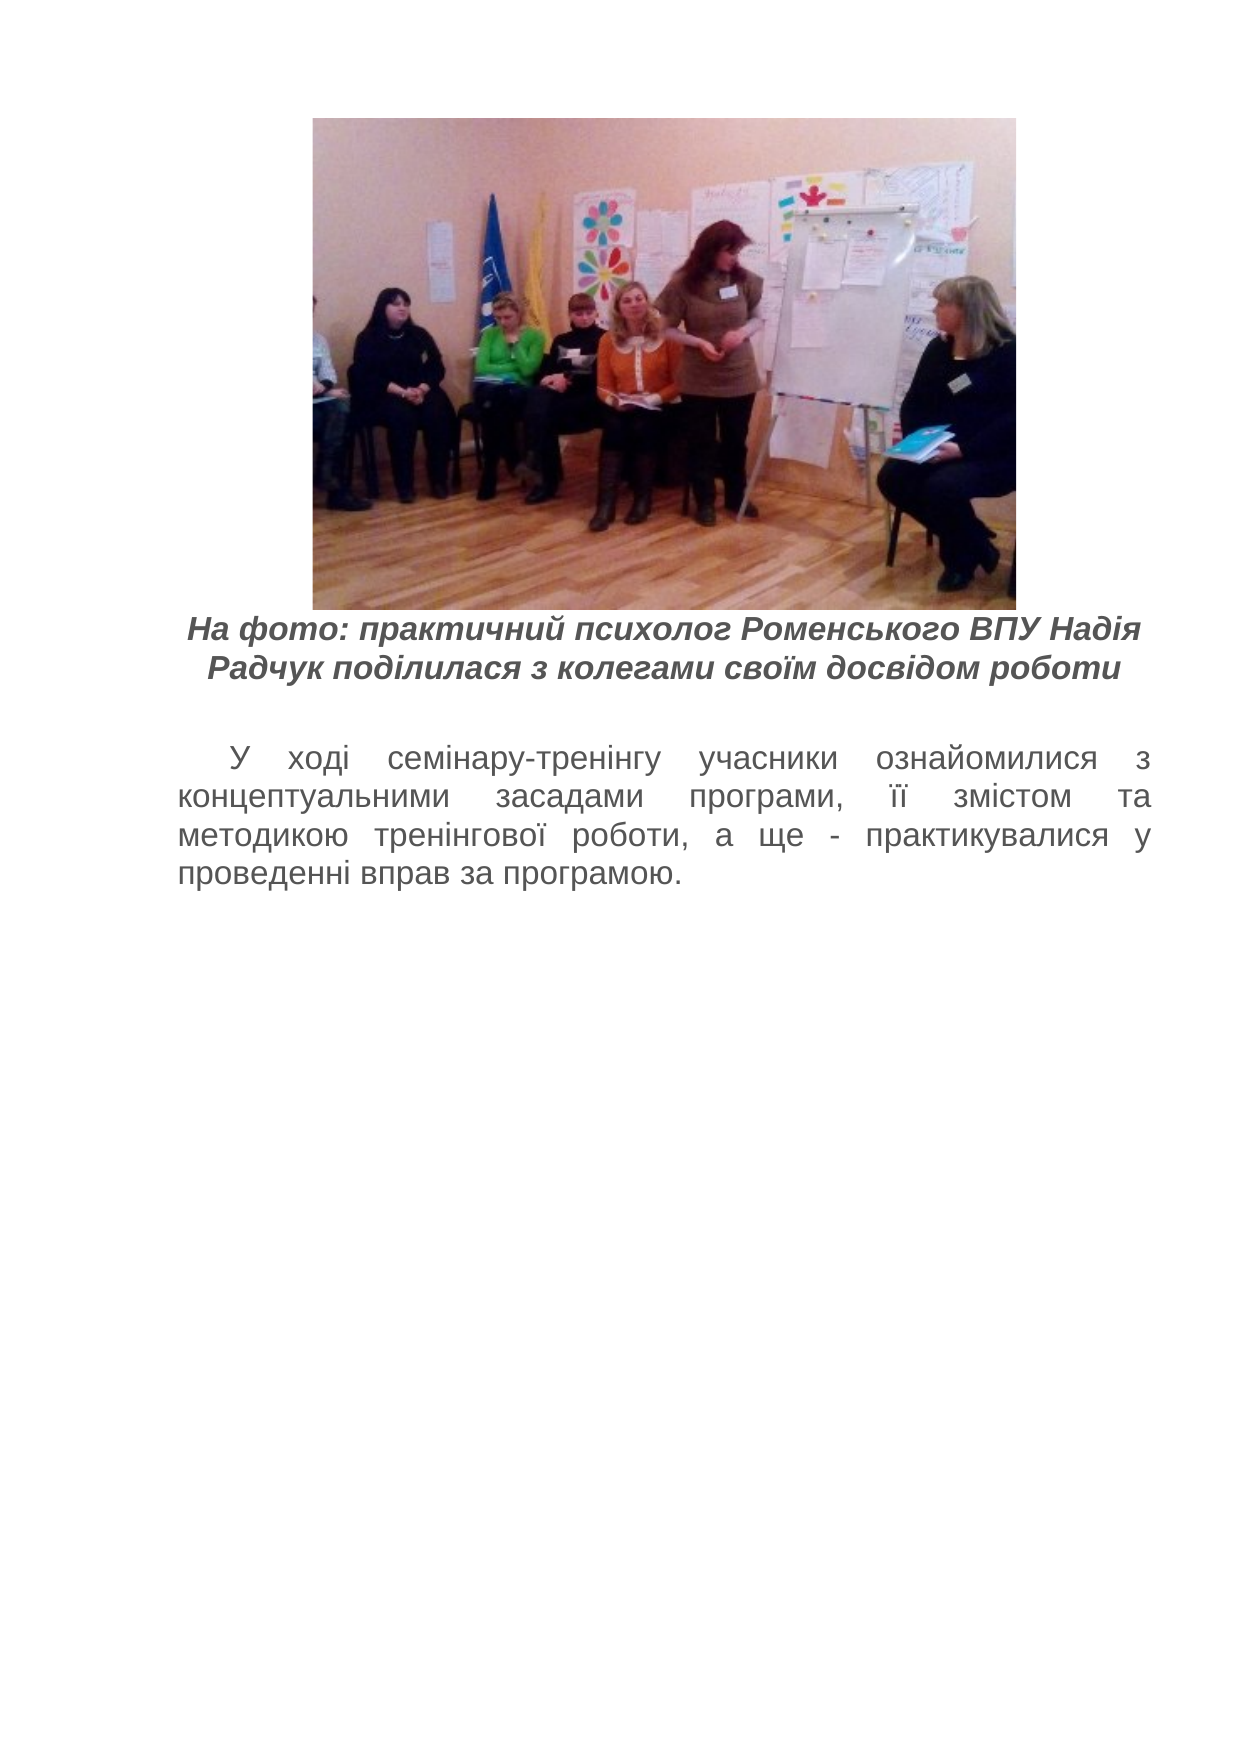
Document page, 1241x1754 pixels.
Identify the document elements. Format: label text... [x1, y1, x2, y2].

picture [312, 118, 1017, 610]
text У ході семінару-тренінгу учасники ознайомилися з концептуальними засадами програми, її змістом та методикою тренінгової роботи, а ще - практикувалися у проведенні вправ за програмою. [177, 738, 1152, 892]
text На фото: практичний психолог Роменського ВПУ Надія Радчук поділилася з колегами своїм досвідом роботи [177, 609, 1152, 686]
